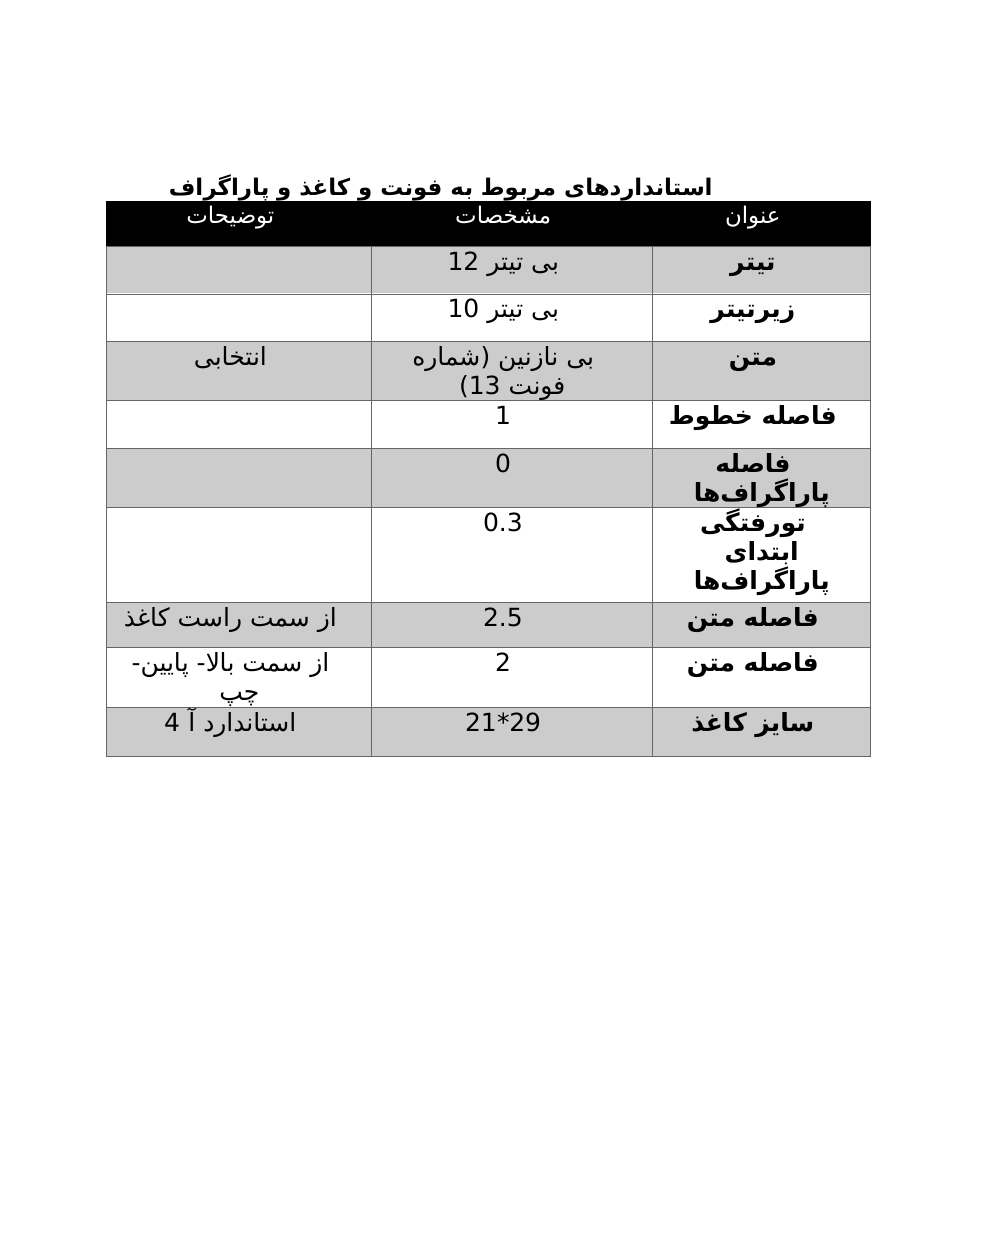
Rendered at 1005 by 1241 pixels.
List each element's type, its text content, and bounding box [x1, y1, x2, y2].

table_cell [107, 295, 371, 341]
table_cell تیتر [653, 247, 870, 293]
table_cell [107, 449, 371, 507]
table_cell فاصله متن [653, 648, 870, 707]
table_cell 0.3 [372, 508, 652, 602]
table_header مشخصات [372, 202, 652, 246]
table_cell 0 [372, 449, 652, 507]
table_cell متن [653, 342, 870, 400]
table_cell بی تیتر 10 [372, 295, 652, 341]
table_cell سایز کاغذ [653, 708, 870, 756]
table_cell [107, 508, 371, 602]
table_cell 29*21 [372, 708, 652, 756]
table_cell استاندارد آ 4 [107, 708, 371, 756]
table_cell 2 [372, 648, 652, 707]
table_cell [107, 247, 371, 293]
table_cell [107, 401, 371, 448]
table_cell تورفتگی ابتدای پاراگراف‌ها [653, 508, 870, 602]
list استانداردهای مربوط به فونت و کاغذ و پاراگراف [118, 174, 764, 201]
table_cell زیرتیتر [653, 295, 870, 341]
table_cell انتخابی [107, 342, 371, 400]
table_cell فاصله پاراگراف‌ها [653, 449, 870, 507]
table_cell بی نازنین (شماره فونت 13) [372, 342, 652, 400]
table_cell فاصله متن [653, 603, 870, 647]
table_cell فاصله خطوط [653, 401, 870, 448]
table_cell 1 [372, 401, 652, 448]
table_cell از سمت راست کاغذ [107, 603, 371, 647]
table_header توضیحات [107, 202, 371, 246]
table_cell از سمت بالا- پایین- چپ [107, 648, 371, 707]
table_header عنوان [653, 202, 870, 246]
table_cell بی تیتر 12 [372, 247, 652, 293]
table_cell 2.5 [372, 603, 652, 647]
